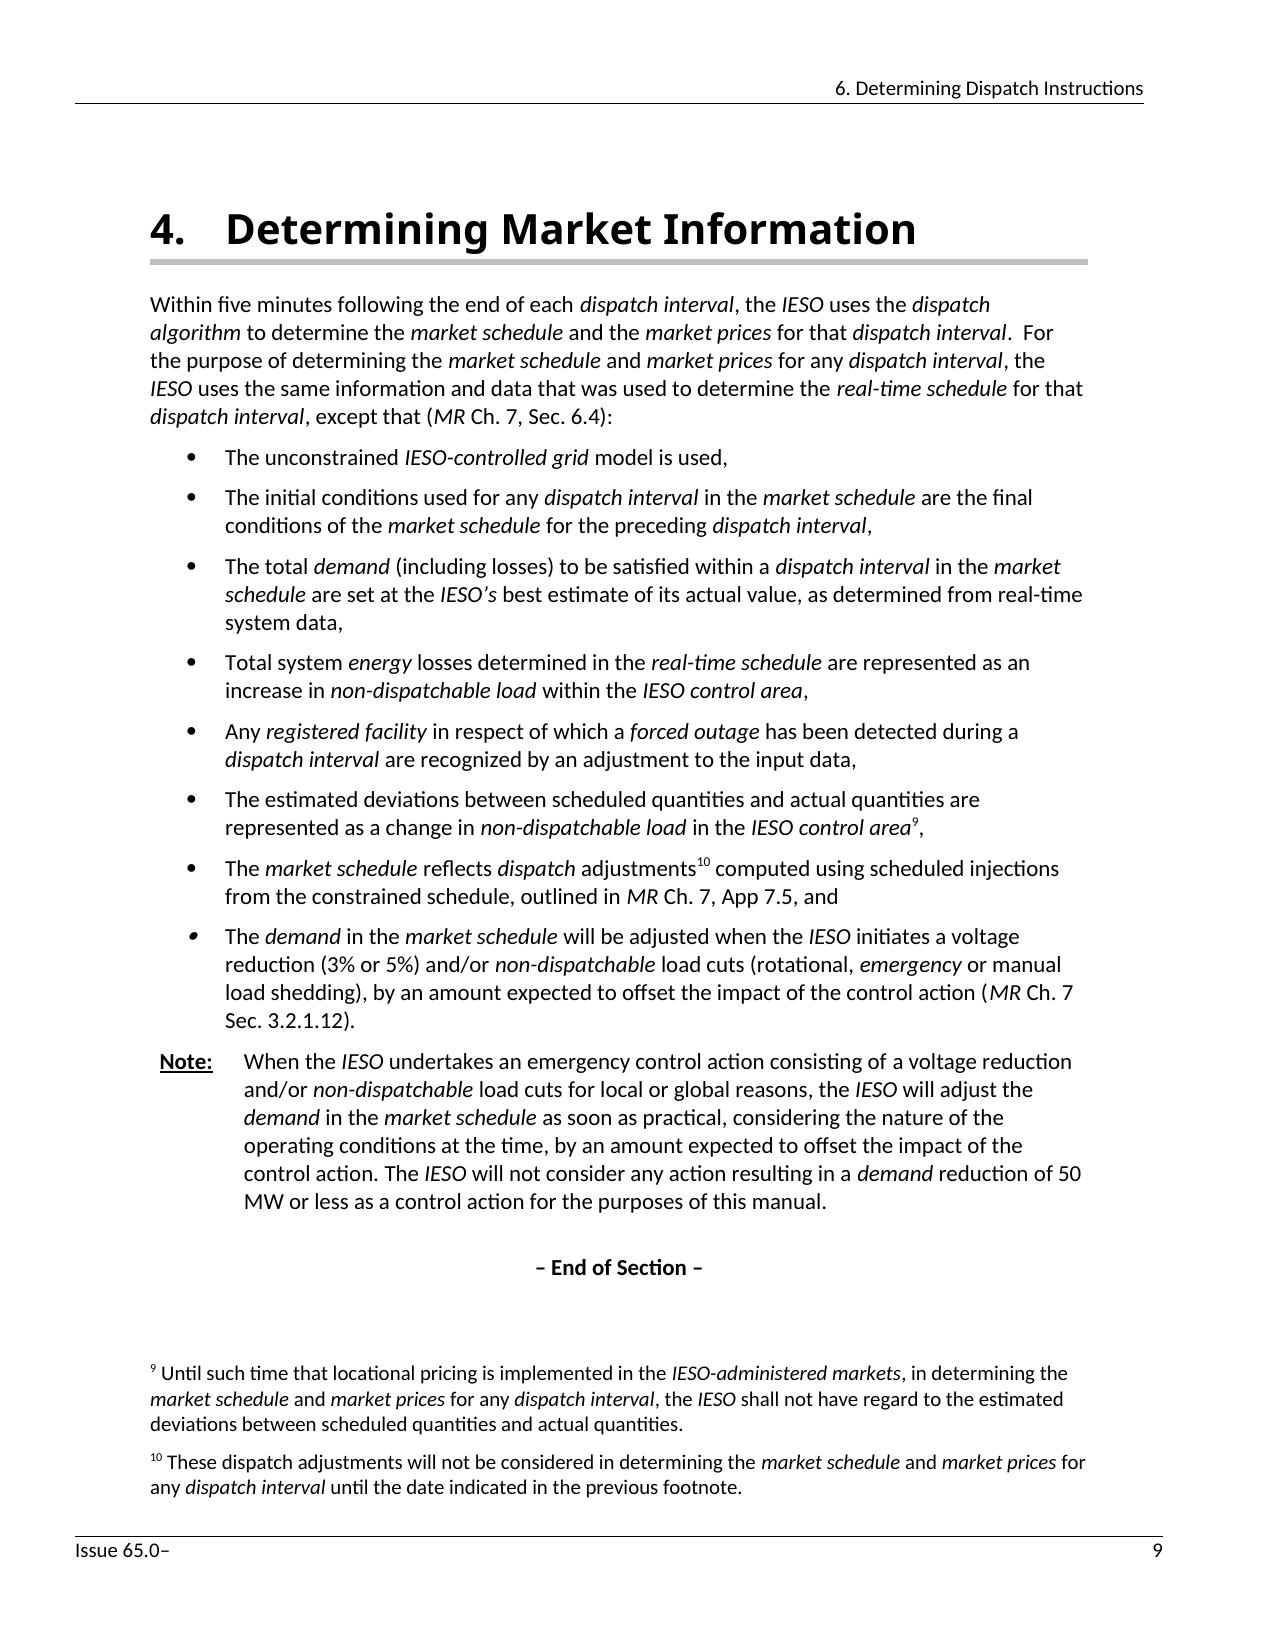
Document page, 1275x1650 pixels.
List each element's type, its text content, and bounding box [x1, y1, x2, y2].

list The total demand (including losses) to be satisfied within a dispatch interval in the market schedule are set at the IESO’s best estimate of its actual value, as determined from real-time system data, [187, 552, 1088, 636]
list The unconstrained IESO-controlled grid model is used, [187, 443, 1088, 471]
text – End of Section – [150, 1253, 1088, 1281]
list Total system energy losses determined in the real-time schedule are represented as an increase in non-dispatchable load within the IESO control area, [187, 648, 1088, 704]
list The estimated deviations between scheduled quantities and actual quantities are represented as a change in non-dispatchable load in the IESO control area, [187, 785, 1088, 841]
list Any registered facility in respect of which a forced outage has been detected during a dispatch interval are recognized by an adjustment to the input data, [187, 717, 1088, 773]
list The demand in the market schedule will be adjusted when the IESO initiates a voltage reduction (3% or 5%) and/or non-dispatchable load cuts (rotational, emergency or manual load shedding), by an amount expected to offset the impact of the control action (MR Ch. 7 Sec. 3.2.1.12). [187, 922, 1088, 1034]
text Within five minutes following the end of each dispatch interval, the IESO uses the dispatch algorithm to determine the market schedule and the market prices for that dispatch interval. For the purpose of determining the market schedule and market prices for any dispatch interval, the IESO uses the same information and data that was used to determine the real-time schedule for that dispatch interval, except that (MR Ch. 7, Sec. 6.4): [150, 290, 1088, 430]
list The market schedule reflects dispatch adjustments computed using scheduled injections from the constrained schedule, outlined in MR Ch. 7, App 7.5, and [187, 854, 1088, 910]
subtitle Determining Market Information [150, 200, 1088, 259]
list The initial conditions used for any dispatch interval in the market schedule are the final conditions of the market schedule for the preceding dispatch interval, [187, 483, 1088, 539]
text Note: When the IESO undertakes an emergency control action consisting of a voltage reduction and/or non-dispatchable load cuts for local or global reasons, the IESO will adjust the demand in the market schedule as soon as practical, considering the nature of the operating conditions at the time, by an amount expected to offset the impact of the control action. The IESO will not consider any action resulting in a demand reduction of 50 MW or less as a control action for the purposes of this manual. [159, 1047, 1088, 1215]
